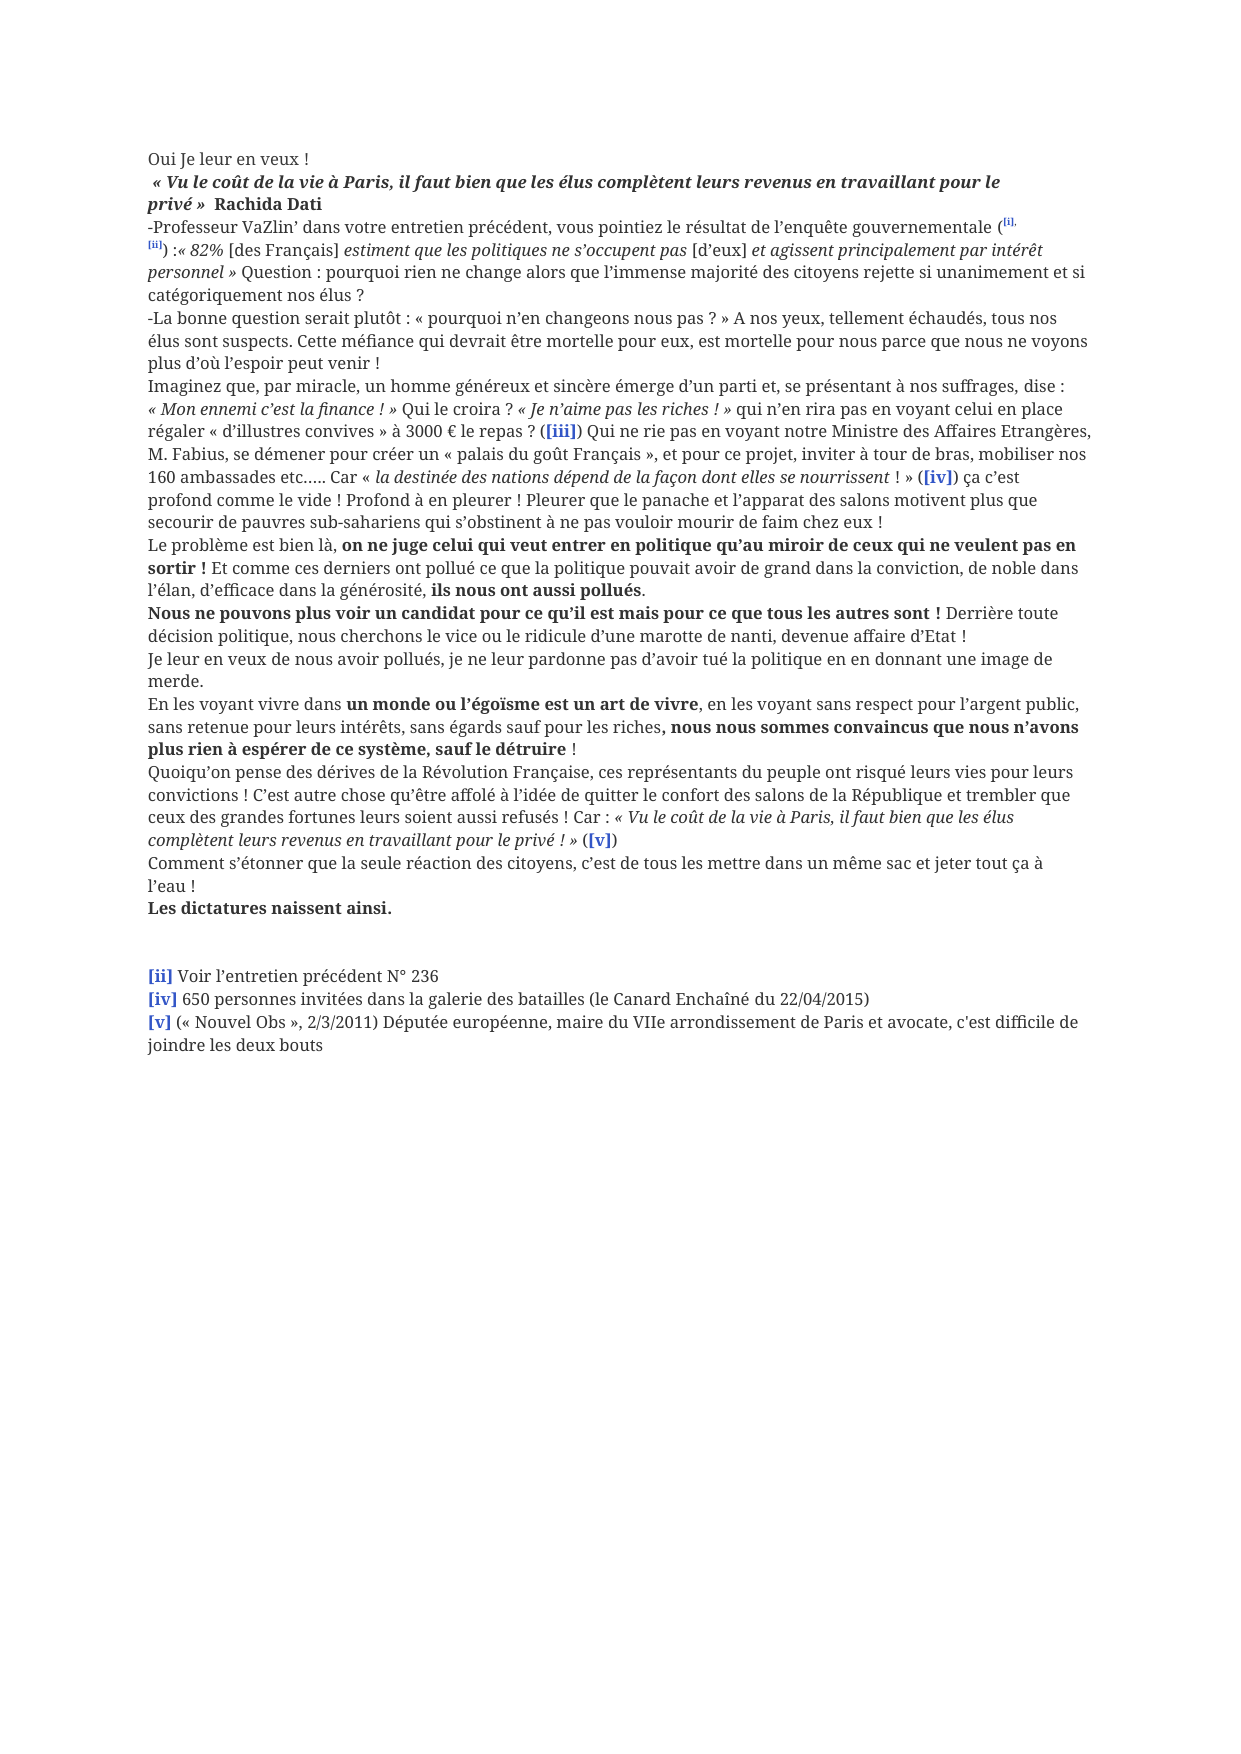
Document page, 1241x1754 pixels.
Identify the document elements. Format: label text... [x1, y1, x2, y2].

text Je leur en veux de nous avoir pollués, je ne leur pardonne pas d’avoir tué la politique en en donnant une image de merde. [148, 647, 1093, 693]
text Les dictatures naissent ainsi. [148, 897, 1093, 920]
text Oui Je leur en veux ! [148, 148, 1093, 170]
text « Vu le coût de la vie à Paris, il faut bien que les élus complètent leurs revenus en travaillant pour le privé » Rachida Dati [148, 170, 1093, 216]
text [v] (« Nouvel Obs », 2/3/2011) Députée européenne, maire du VIIe arrondissement de Paris et avocate, c'est difficile de joindre les deux bouts [148, 1011, 1093, 1056]
text Quoiqu’on pense des dérives de la Révolution Française, ces représentants du peuple ont risqué leurs vies pour leurs convictions ! C’est autre chose qu’être affolé à l’idée de quitter le confort des salons de la République et trembler que ceux des grandes fortunes leurs soient aussi refusés ! Car : « Vu le coût de la vie à Paris, il faut bien que les élus complètent leurs revenus en travaillant pour le privé ! » ([v]) [148, 761, 1093, 852]
text Imaginez que, par miracle, un homme généreux et sincère émerge d’un parti et, se présentant à nos suffrages, dise : « Mon ennemi c’est la finance ! » Qui le croira ? « Je n’aime pas les riches ! » qui n’en rira pas en voyant celui en place régaler « d’illustres convives » à 3000 € le repas ? ([iii]) Qui ne rie pas en voyant notre Ministre des Affaires Etrangères, M. Fabius, se démener pour créer un « palais du goût Français », et pour ce projet, inviter à tour de bras, mobiliser nos 160 ambassades etc….. Car « la destinée des nations dépend de la façon dont elles se nourrissent ! » ([iv]) ça c’est profond comme le vide ! Profond à en pleurer ! Pleurer que le panache et l’apparat des salons motivent plus que secourir de pauvres sub-sahariens qui s’obstinent à ne pas vouloir mourir de faim chez eux ! [148, 375, 1093, 534]
text Le problème est bien là, on ne juge celui qui veut entrer en politique qu’au miroir de ceux qui ne veulent pas en sortir ! Et comme ces derniers ont pollué ce que la politique pouvait avoir de grand dans la conviction, de noble dans l’élan, d’efficace dans la générosité, ils nous ont aussi pollués. [148, 534, 1093, 602]
text [iv] 650 personnes invitées dans la galerie des batailles (le Canard Enchaîné du 22/04/2015) [148, 988, 1093, 1011]
text Nous ne pouvons plus voir un candidat pour ce qu’il est mais pour ce que tous les autres sont ! Derrière toute décision politique, nous cherchons le vice ou le ridicule d’une marotte de nanti, devenue affaire d’Etat ! [148, 602, 1093, 647]
text En les voyant vivre dans un monde ou l’égoïsme est un art de vivre, en les voyant sans respect pour l’argent public, sans retenue pour leurs intérêts, sans égards sauf pour les riches, nous nous sommes convaincus que nous n’avons plus rien à espérer de ce système, sauf le détruire ! [148, 693, 1093, 761]
text -Professeur VaZlin’ dans votre entretien précédent, vous pointiez le résultat de l’enquête gouvernementale ([i],[ii]) :« 82% [des Français] estiment que les politiques ne s’occupent pas [d’eux] et agissent principalement par intérêt personnel » Question : pourquoi rien ne change alors que l’immense majorité des citoyens rejette si unanimement et si catégoriquement nos élus ? [148, 216, 1093, 307]
text -La bonne question serait plutôt : « pourquoi n’en changeons nous pas ? » A nos yeux, tellement échaudés, tous nos élus sont suspects. Cette méfiance qui devrait être mortelle pour eux, est mortelle pour nous parce que nous ne voyons plus d’où l’espoir peut venir ! [148, 307, 1093, 375]
text Comment s’étonner que la seule réaction des citoyens, c’est de tous les mettre dans un même sac et jeter tout ça à l’eau ! [148, 852, 1093, 897]
text [ii] Voir l’entretien précédent N° 236 [148, 965, 1093, 988]
